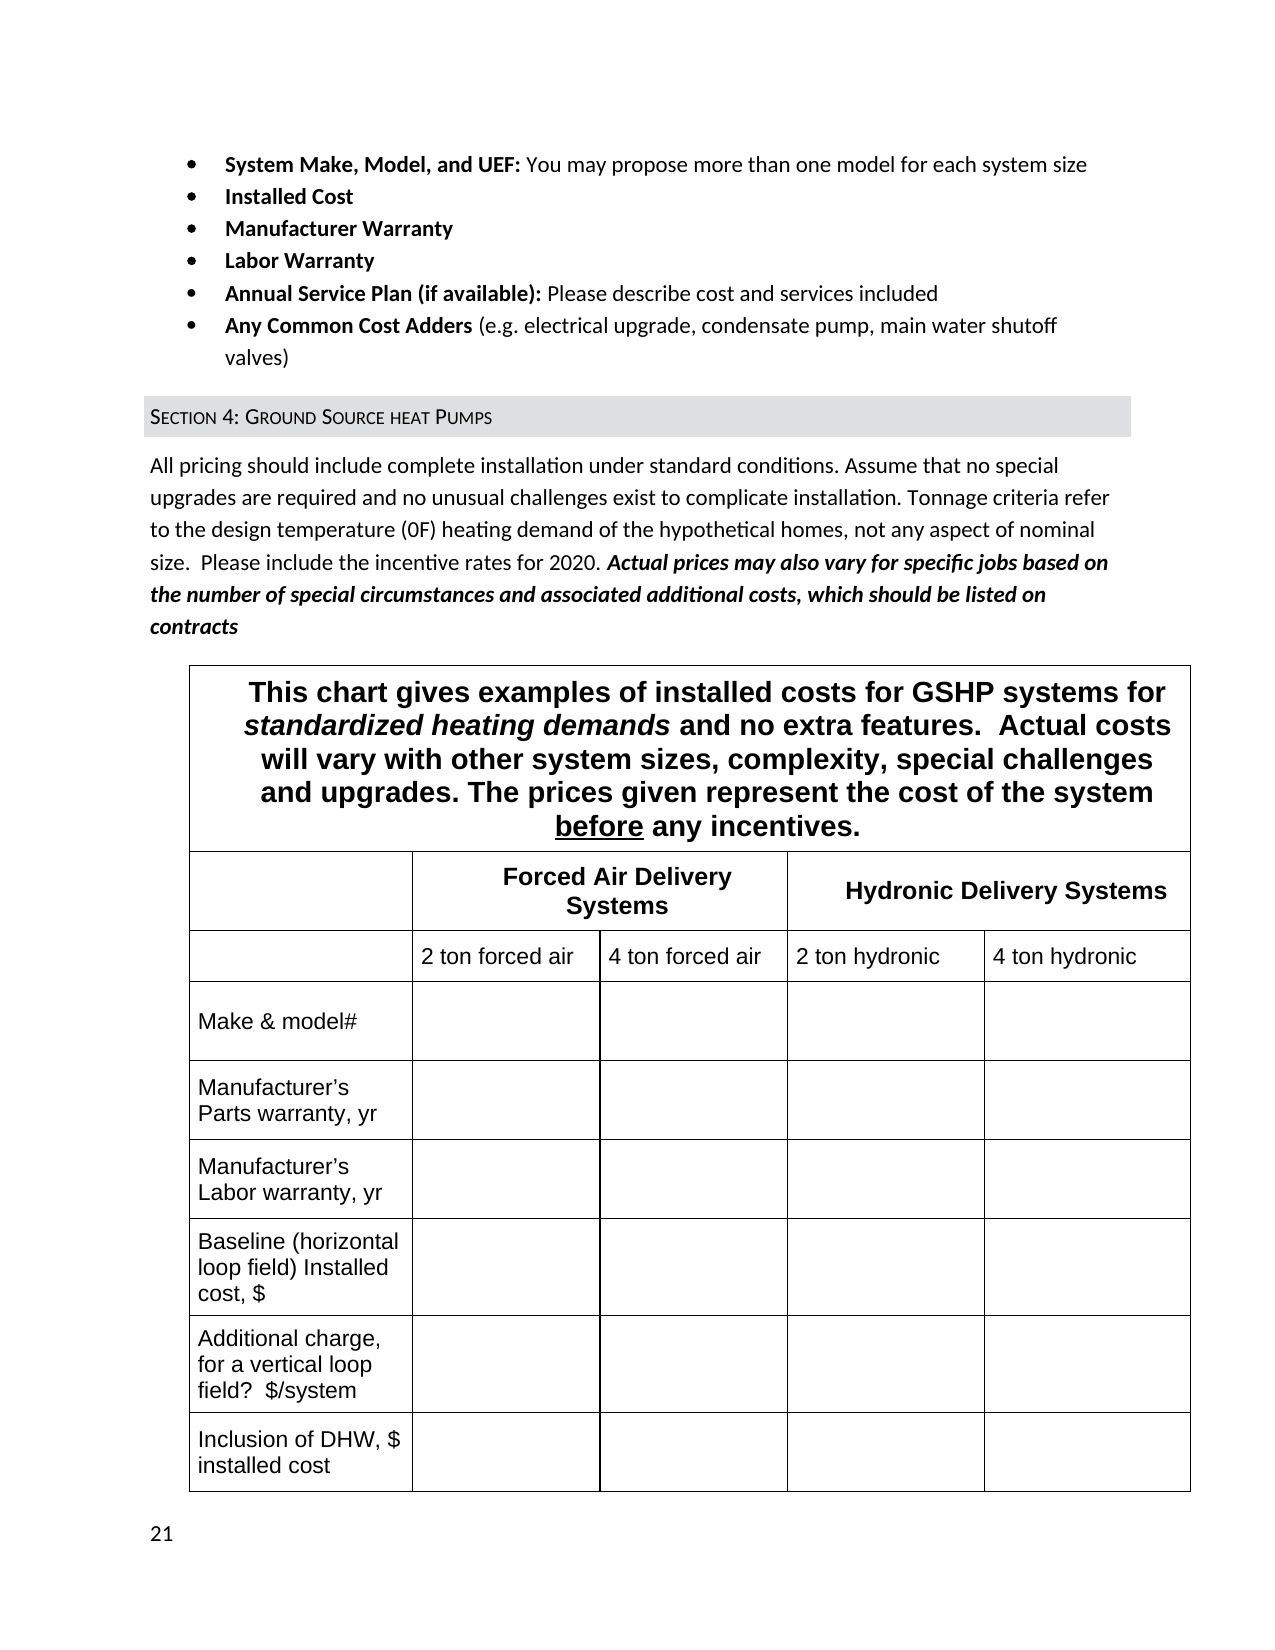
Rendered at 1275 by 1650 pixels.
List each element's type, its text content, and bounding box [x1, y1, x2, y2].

table_cell [788, 1140, 984, 1218]
list System Make, Model, and UEF: You may propose more than one model for each system size [187, 150, 1125, 178]
table_header This chart gives examples of installed costs for GSHP systems for standardized heating demands and no extra features. Actual costs will vary with other system sizes, complexity, special challenges and upgrades. The prices given represent the cost of the system before any incentives. [190, 666, 1190, 851]
table_cell 2 ton hydronic [788, 931, 984, 981]
table_cell Baseline (horizontal loop field) Installed cost, $ [190, 1219, 412, 1315]
table_cell [985, 1140, 1190, 1218]
table_cell [985, 982, 1190, 1060]
table_cell [601, 1140, 787, 1218]
table_cell 4 ton hydronic [985, 931, 1190, 981]
table_cell [413, 1219, 599, 1315]
table_cell 2 ton forced air [413, 931, 599, 981]
table_cell [788, 1219, 984, 1315]
table_cell [413, 1140, 599, 1218]
table_cell [601, 1413, 787, 1491]
table_cell [190, 852, 412, 930]
table_cell Make & model# [190, 982, 412, 1060]
table_cell [788, 982, 984, 1060]
list Annual Service Plan (if available): Please describe cost and services included [187, 279, 1125, 307]
table_cell [190, 931, 412, 981]
table_cell [788, 1413, 984, 1491]
list Any Common Cost Adders (e.g. electrical upgrade, condensate pump, main water shutoff valves) [187, 311, 1125, 371]
list Labor Warranty [187, 247, 1125, 274]
table_cell [788, 1316, 984, 1412]
table_cell 4 ton forced air [601, 931, 787, 981]
list Manufacturer Warranty [187, 214, 1125, 242]
list Installed Cost [187, 182, 1125, 210]
table_cell [413, 1316, 599, 1412]
table_cell [985, 1219, 1190, 1315]
table_cell [413, 1061, 599, 1139]
table_cell [601, 1316, 787, 1412]
table_cell [985, 1413, 1190, 1491]
table_cell [601, 1061, 787, 1139]
table_cell [985, 1316, 1190, 1412]
table_cell [788, 1061, 984, 1139]
table_cell Additional charge, for a vertical loop field? $/system [190, 1316, 412, 1412]
table_cell Manufacturer’s Parts warranty, yr [190, 1061, 412, 1139]
text All pricing should include complete installation under standard conditions. Assume that no special upgrades are required and no unusual challenges exist to complicate installation. Tonnage criteria refer to the design temperature (0F) heating demand of the hypothetical homes, not any aspect of nominal size. Please include the incentive rates for 2020. Actual prices may also vary for specific jobs based on the number of special circumstances and associated additional costs, which should be listed on contracts [150, 451, 1125, 640]
table_cell [601, 982, 787, 1060]
table_cell Hydronic Delivery Systems [788, 852, 1190, 930]
table_cell [601, 1219, 787, 1315]
subtitle Section 4: Ground Source heat Pumps [150, 403, 1125, 430]
table_cell Manufacturer’s Labor warranty, yr [190, 1140, 412, 1218]
table_cell [413, 1413, 599, 1491]
table_cell [413, 982, 599, 1060]
table_cell Forced Air Delivery Systems [413, 852, 787, 930]
table_cell [985, 1061, 1190, 1139]
table_cell Inclusion of DHW, $ installed cost [190, 1413, 412, 1491]
